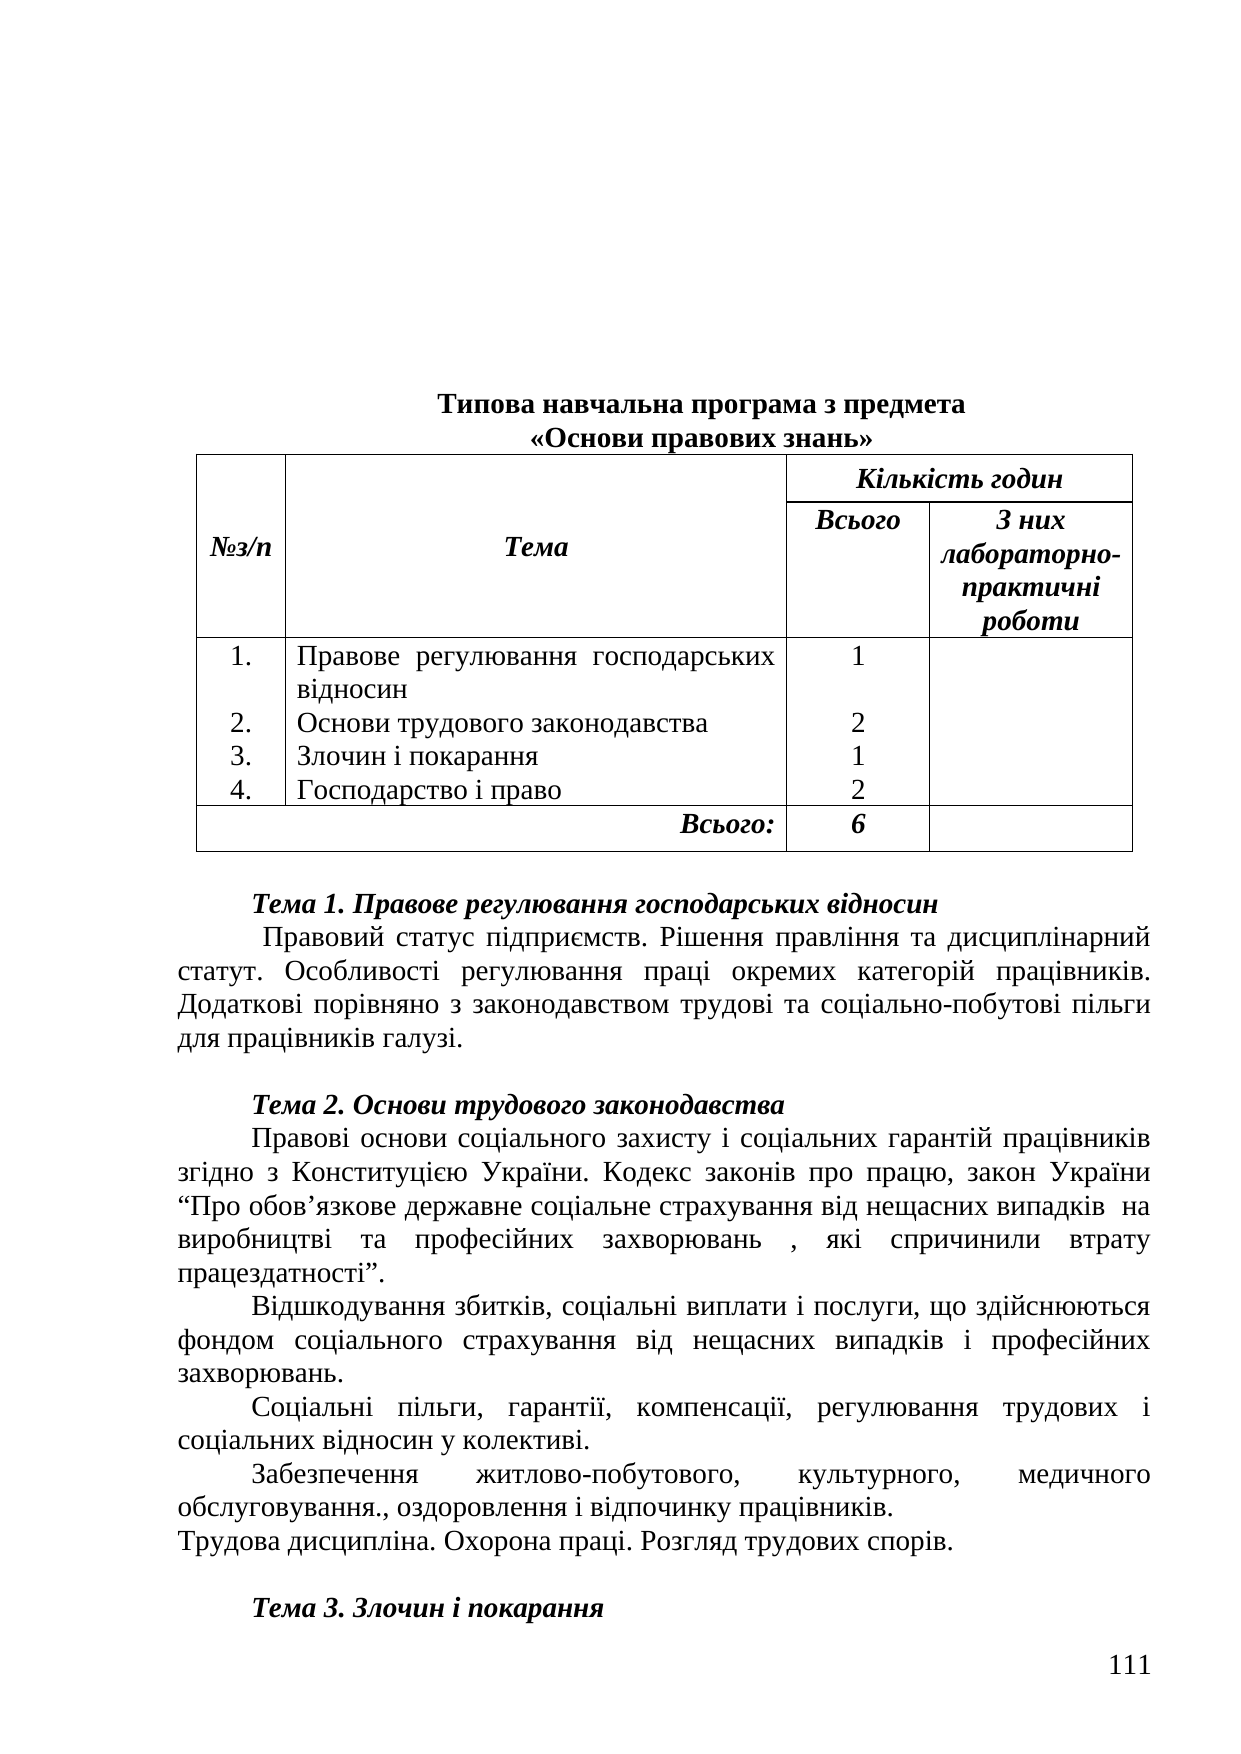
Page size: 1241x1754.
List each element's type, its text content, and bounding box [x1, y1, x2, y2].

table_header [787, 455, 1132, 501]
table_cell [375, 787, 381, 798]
text Тема 2. Основи трудового законодавства [177, 1087, 1152, 1121]
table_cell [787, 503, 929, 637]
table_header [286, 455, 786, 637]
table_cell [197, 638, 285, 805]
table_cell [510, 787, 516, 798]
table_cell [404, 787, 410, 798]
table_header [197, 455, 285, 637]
text Тема 3. Злочин і покарання [177, 1590, 1152, 1624]
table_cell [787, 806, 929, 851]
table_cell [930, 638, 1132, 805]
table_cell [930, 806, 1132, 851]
text «Основи правових знань» [177, 420, 1152, 453]
text Соціальні пільги, гарантії, компенсації, регулювання трудових і соціальних відносин у колективі. [177, 1389, 1152, 1456]
text Забезпечення житлово-побутового, культурного, медичного обслуговування., оздоровлення і відпочинку працівників. [177, 1456, 1152, 1523]
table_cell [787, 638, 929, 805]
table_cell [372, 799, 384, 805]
text Трудова дисципліна. Охорона праці. Розгляд трудових спорів. [177, 1523, 1152, 1557]
text Правові основи соціального захисту і соціальних гарантій працівників згідно з Конституцією України. Кодекс законів про працю, закон України “Про обов’язкове державне соціальне страхування від нещасних випадків на виробництві та професійних захворювань , які спричинили втрату працездатності”. [177, 1121, 1152, 1288]
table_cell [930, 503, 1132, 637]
text Правовий статус підприємств. Рішення правління та дисциплінарний статут. Особливості регулювання праці окремих категорій працівників. Додаткові порівняно з законодавством трудові та соціально-побутові пільги для працівників галузі. [177, 919, 1152, 1053]
text Типова навчальна програма з предмета [177, 386, 1152, 420]
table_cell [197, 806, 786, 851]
text Відшкодування збитків, соціальні виплати і послуги, що здійснюються фондом соціального страхування від нещасних випадків і професійних захворювань. [177, 1288, 1152, 1389]
text Тема 1. Правове регулювання господарських відносин [177, 886, 1152, 919]
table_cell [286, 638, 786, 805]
